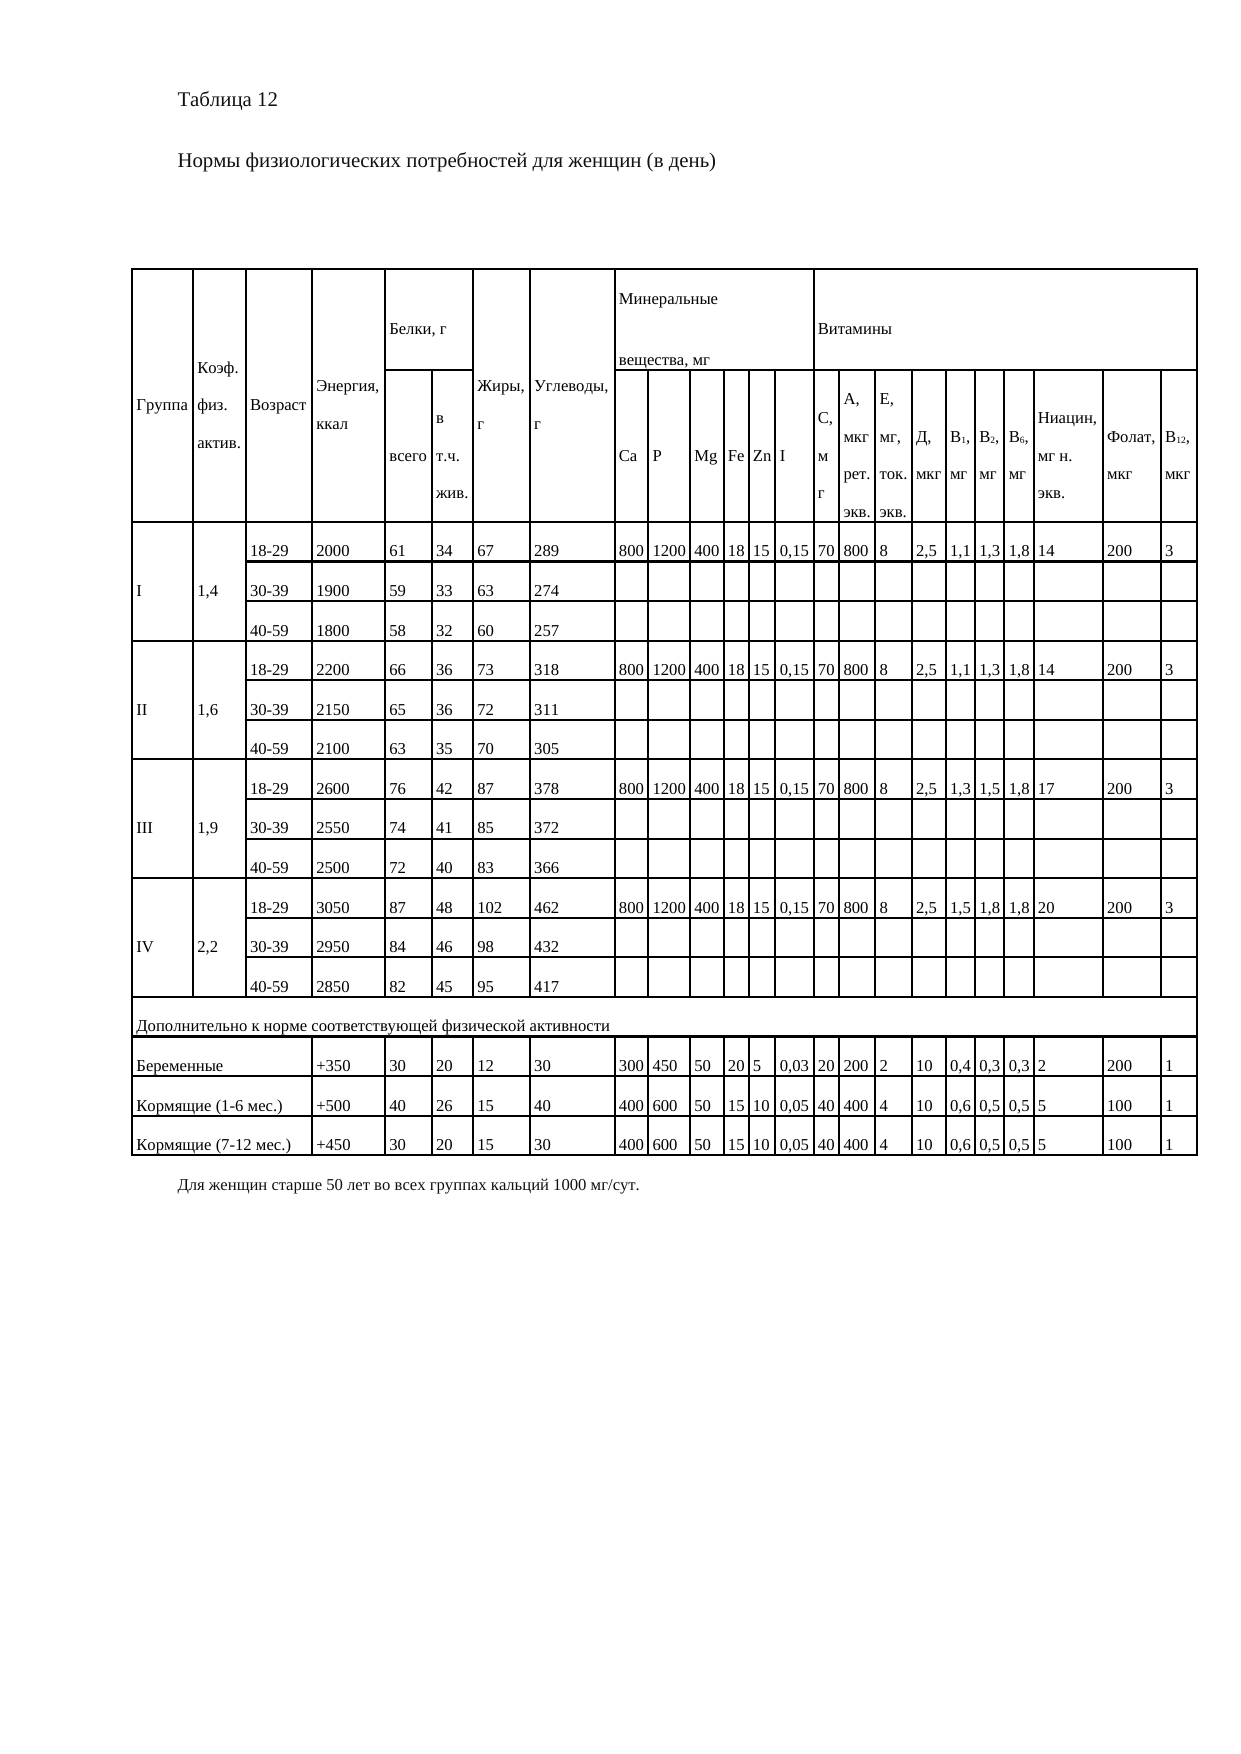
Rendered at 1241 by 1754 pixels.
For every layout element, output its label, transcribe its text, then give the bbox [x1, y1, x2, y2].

table_cell Zn [750, 371, 774, 521]
table_cell А, мкг рет. экв. [840, 371, 874, 521]
table_cell 800 [616, 760, 647, 798]
table_cell 15 [750, 523, 774, 560]
table_cell [913, 681, 945, 719]
table_cell 462 [531, 879, 614, 917]
table_cell 2500 [313, 840, 384, 877]
table_cell 98 [474, 919, 529, 956]
table_cell [913, 919, 945, 956]
table_cell [840, 602, 874, 639]
table_cell 5 [1035, 1117, 1102, 1154]
table_cell [876, 721, 911, 758]
table_cell [947, 919, 974, 956]
table_cell 366 [531, 840, 614, 877]
table_cell 0,15 [776, 760, 813, 798]
text Таблица 12 [177, 74, 1152, 111]
table_cell 30 [386, 1038, 431, 1075]
table_cell [913, 840, 945, 877]
table_cell 40 [386, 1077, 431, 1114]
table_cell [1005, 840, 1033, 877]
table_cell 10 [913, 1038, 945, 1075]
table_cell 400 [691, 523, 723, 560]
table_cell 3 [1162, 760, 1196, 798]
table_cell 18-29 [247, 642, 311, 679]
table_cell [976, 681, 1003, 719]
table_cell [976, 840, 1003, 877]
table_cell [750, 563, 774, 600]
table_cell 8 [876, 642, 911, 679]
table_cell 18 [725, 879, 748, 917]
table_cell [976, 563, 1003, 600]
table_cell 67 [474, 523, 529, 560]
table_cell 70 [474, 721, 529, 758]
table_cell 274 [531, 563, 614, 600]
table_cell [815, 919, 838, 956]
table_cell 0,5 [976, 1117, 1003, 1154]
table_cell [1005, 919, 1033, 956]
table_cell 20 [433, 1117, 472, 1154]
table_cell 4 [876, 1077, 911, 1114]
table_cell 33 [433, 563, 472, 600]
table_cell 2150 [313, 681, 384, 719]
table_cell [1162, 602, 1196, 639]
table_cell 41 [433, 800, 472, 837]
table_cell 200 [1104, 760, 1160, 798]
table_cell 5 [1035, 1077, 1102, 1114]
table_cell [649, 919, 689, 956]
table_cell 102 [474, 879, 529, 917]
table_cell 432 [531, 919, 614, 956]
table_cell [876, 919, 911, 956]
table_cell 1 [1162, 1038, 1196, 1075]
table_cell 200 [840, 1038, 874, 1075]
table_cell Дополнительно к норме соответствующей физической активности [133, 998, 1196, 1035]
table_cell 0,15 [776, 642, 813, 679]
table_cell [976, 919, 1003, 956]
table_cell [776, 800, 813, 837]
table_cell 5 [750, 1038, 774, 1075]
table_cell 40-59 [247, 840, 311, 877]
table_cell 32 [433, 602, 472, 639]
table_cell 18-29 [247, 879, 311, 917]
table_cell [840, 800, 874, 837]
table_cell 65 [386, 681, 431, 719]
table_cell [691, 919, 723, 956]
table_cell [776, 681, 813, 719]
table_cell 800 [840, 523, 874, 560]
table_cell 800 [616, 879, 647, 917]
table_cell 400 [691, 642, 723, 679]
table_cell [1035, 958, 1102, 996]
table_cell 83 [474, 840, 529, 877]
table_cell [1104, 958, 1160, 996]
table_cell 42 [433, 760, 472, 798]
table_cell [725, 840, 748, 877]
table_cell [1162, 681, 1196, 719]
table_cell 15 [474, 1077, 529, 1114]
table_cell 18 [725, 760, 748, 798]
table_cell 45 [433, 958, 472, 996]
table_cell 40 [433, 840, 472, 877]
table_cell в т.ч. жив. [433, 371, 472, 521]
table_cell 40-59 [247, 721, 311, 758]
table_cell 2,2 [194, 879, 245, 996]
table_cell 1,6 [194, 642, 245, 758]
table_cell [691, 681, 723, 719]
table_cell Кормящие (1-6 мес.) [133, 1077, 311, 1114]
table_cell 0,4 [947, 1038, 974, 1075]
table_cell [649, 563, 689, 600]
table_cell [913, 958, 945, 996]
table_cell 2 [1035, 1038, 1102, 1075]
table_cell 1,3 [947, 760, 974, 798]
table_cell 82 [386, 958, 431, 996]
table_cell Фолат, мкг [1104, 371, 1160, 521]
table_cell 800 [840, 642, 874, 679]
table_cell 1,5 [947, 879, 974, 917]
table_cell [616, 602, 647, 639]
table_cell 200 [1104, 879, 1160, 917]
table_cell 87 [386, 879, 431, 917]
table_cell [1005, 721, 1033, 758]
table_cell [947, 602, 974, 639]
table_cell 15 [750, 879, 774, 917]
table_cell 59 [386, 563, 431, 600]
table_cell 450 [649, 1038, 689, 1075]
table_cell 0,3 [1005, 1038, 1033, 1075]
table_cell [815, 602, 838, 639]
table_cell [691, 602, 723, 639]
table_cell 372 [531, 800, 614, 837]
table_cell 18-29 [247, 523, 311, 560]
table_cell [876, 602, 911, 639]
table_cell 2200 [313, 642, 384, 679]
table_cell 72 [474, 681, 529, 719]
table_cell [776, 721, 813, 758]
table_cell 800 [616, 642, 647, 679]
table_cell 3050 [313, 879, 384, 917]
text Для женщин старше 50 лет во всех группах кальций 1000 мг/сут. [177, 1156, 1152, 1194]
table_cell 2550 [313, 800, 384, 837]
table_cell 15 [725, 1077, 748, 1114]
table_cell Са [616, 371, 647, 521]
table_cell 15 [750, 642, 774, 679]
table_cell всего [386, 371, 431, 521]
table_cell [976, 602, 1003, 639]
table_cell 400 [616, 1077, 647, 1114]
table_cell 50 [691, 1117, 723, 1154]
text Нормы физиологических потребностей для женщин (в день) [177, 135, 1152, 172]
table_cell В1, мг [947, 371, 974, 521]
table_cell 0,5 [976, 1077, 1003, 1114]
table_cell [616, 840, 647, 877]
table_cell [1162, 800, 1196, 837]
table_cell 200 [1104, 642, 1160, 679]
table_cell [840, 840, 874, 877]
table_cell 48 [433, 879, 472, 917]
table_cell 1200 [649, 523, 689, 560]
table_cell [1104, 919, 1160, 956]
table_cell 2100 [313, 721, 384, 758]
table_cell [840, 563, 874, 600]
table_cell [876, 681, 911, 719]
table_cell 30 [386, 1117, 431, 1154]
table_cell 30 [531, 1117, 614, 1154]
table_cell [815, 681, 838, 719]
table_cell [1005, 602, 1033, 639]
table_cell 300 [616, 1038, 647, 1075]
table_cell 289 [531, 523, 614, 560]
table_cell 14 [1035, 642, 1102, 679]
table_cell 20 [433, 1038, 472, 1075]
table_cell [1005, 681, 1033, 719]
table_cell [1162, 919, 1196, 956]
table_cell 18 [725, 642, 748, 679]
table_cell III [133, 760, 192, 877]
table_header Коэф. физ. актив. [194, 270, 245, 521]
table_cell [649, 840, 689, 877]
table_cell 20 [725, 1038, 748, 1075]
table_cell 0,05 [776, 1117, 813, 1154]
table_cell 311 [531, 681, 614, 719]
table_cell 1800 [313, 602, 384, 639]
table_cell I [776, 371, 813, 521]
table_cell 74 [386, 800, 431, 837]
table_cell [776, 602, 813, 639]
table_cell [1162, 563, 1196, 600]
table_cell Д, мкг [913, 371, 945, 521]
table_cell [1035, 721, 1102, 758]
table_cell 2000 [313, 523, 384, 560]
table_header Минеральные вещества, мг [616, 270, 813, 369]
table_cell [616, 919, 647, 956]
table_cell 3 [1162, 523, 1196, 560]
table_cell 14 [1035, 523, 1102, 560]
table_cell [815, 721, 838, 758]
table_cell 400 [691, 760, 723, 798]
table_cell 20 [1035, 879, 1102, 917]
table_cell 50 [691, 1038, 723, 1075]
table_cell [947, 840, 974, 877]
table_cell [947, 958, 974, 996]
table_cell 17 [1035, 760, 1102, 798]
table_cell 200 [1104, 523, 1160, 560]
table_cell [750, 800, 774, 837]
table_cell [776, 958, 813, 996]
table_header Группа [133, 270, 192, 521]
table_cell [649, 721, 689, 758]
table_cell [1005, 800, 1033, 837]
table_cell [616, 563, 647, 600]
table_cell +450 [313, 1117, 384, 1154]
table_cell 70 [815, 879, 838, 917]
table_cell 800 [840, 760, 874, 798]
table_cell 378 [531, 760, 614, 798]
table_cell 1200 [649, 760, 689, 798]
table_cell 400 [691, 879, 723, 917]
table_cell 84 [386, 919, 431, 956]
table_cell 3 [1162, 642, 1196, 679]
table_cell 1 [1162, 1117, 1196, 1154]
table_cell [1104, 721, 1160, 758]
table_cell [976, 721, 1003, 758]
table_cell [616, 800, 647, 837]
table_cell 100 [1104, 1077, 1160, 1114]
table_cell [876, 958, 911, 996]
table_header Белки, г [386, 270, 472, 369]
table_cell [876, 800, 911, 837]
table_cell 20 [815, 1038, 838, 1075]
table_cell [776, 563, 813, 600]
table_cell [1035, 840, 1102, 877]
table_cell [725, 602, 748, 639]
table_cell 1,8 [1005, 879, 1033, 917]
table_cell Ниацин, мг н. экв. [1035, 371, 1102, 521]
table_cell [725, 721, 748, 758]
table_cell 10 [750, 1117, 774, 1154]
table_header Возраст [247, 270, 311, 521]
table_cell [913, 721, 945, 758]
table_cell [725, 919, 748, 956]
table_cell 0,03 [776, 1038, 813, 1075]
table_cell 36 [433, 642, 472, 679]
table_cell [947, 721, 974, 758]
table_cell 1,8 [1005, 523, 1033, 560]
table_cell [776, 840, 813, 877]
table_cell 600 [649, 1117, 689, 1154]
table_cell В12, мкг [1162, 371, 1196, 521]
table_cell [649, 681, 689, 719]
table_cell [876, 840, 911, 877]
table_cell 30-39 [247, 800, 311, 837]
table_cell 95 [474, 958, 529, 996]
table_cell 2,5 [913, 523, 945, 560]
table_cell Р [649, 371, 689, 521]
table_cell 30 [531, 1038, 614, 1075]
table_cell 46 [433, 919, 472, 956]
table_cell 70 [815, 523, 838, 560]
table_cell В6, мг [1005, 371, 1033, 521]
table_cell 0,5 [1005, 1117, 1033, 1154]
table_cell [1005, 563, 1033, 600]
table_cell [815, 800, 838, 837]
table_cell 8 [876, 523, 911, 560]
table_cell 63 [474, 563, 529, 600]
table_cell 30-39 [247, 681, 311, 719]
table_header Энергия, ккал [313, 270, 384, 521]
table_cell [976, 958, 1003, 996]
table_cell [1035, 919, 1102, 956]
table_cell [840, 919, 874, 956]
table_cell 2,5 [913, 642, 945, 679]
table_cell [1035, 800, 1102, 837]
table_cell 30-39 [247, 563, 311, 600]
table_cell 0,6 [947, 1117, 974, 1154]
table_cell [691, 800, 723, 837]
table_cell 10 [913, 1117, 945, 1154]
table_cell 76 [386, 760, 431, 798]
table_cell II [133, 642, 192, 758]
table_cell 0,05 [776, 1077, 813, 1114]
table_cell 30-39 [247, 919, 311, 956]
table_cell 63 [386, 721, 431, 758]
table_cell [1035, 681, 1102, 719]
table_cell [976, 800, 1003, 837]
table_cell [691, 958, 723, 996]
table_cell [750, 602, 774, 639]
table_cell [913, 563, 945, 600]
table_cell 4 [876, 1117, 911, 1154]
table_cell 1,9 [194, 760, 245, 877]
table_cell 3 [1162, 879, 1196, 917]
table_cell [649, 800, 689, 837]
table_cell I [133, 523, 192, 639]
table_cell [725, 681, 748, 719]
table_cell [947, 800, 974, 837]
table_header Витамины [815, 270, 1196, 369]
table_cell [776, 919, 813, 956]
table_cell [1104, 800, 1160, 837]
table_cell [725, 563, 748, 600]
table_cell В2, мг [976, 371, 1003, 521]
table_cell [840, 958, 874, 996]
table_cell 61 [386, 523, 431, 560]
table_cell [649, 958, 689, 996]
table_cell 100 [1104, 1117, 1160, 1154]
table_cell 305 [531, 721, 614, 758]
table_cell IV [133, 879, 192, 996]
table_cell [947, 563, 974, 600]
table_cell 1,1 [947, 523, 974, 560]
table_cell 2950 [313, 919, 384, 956]
table_cell [815, 563, 838, 600]
table_cell Е, мг, ток. экв. [876, 371, 911, 521]
table_cell [616, 681, 647, 719]
table_cell 26 [433, 1077, 472, 1114]
table_cell 0,5 [1005, 1077, 1033, 1114]
table_cell 1,8 [1005, 760, 1033, 798]
table_cell 36 [433, 681, 472, 719]
table_cell 58 [386, 602, 431, 639]
table_cell 1,3 [976, 523, 1003, 560]
table_cell 10 [913, 1077, 945, 1114]
table_cell 15 [750, 760, 774, 798]
table_cell [1035, 602, 1102, 639]
table_cell +350 [313, 1038, 384, 1075]
table_cell С, мг [815, 371, 838, 521]
table_cell [725, 958, 748, 996]
table_cell 40 [531, 1077, 614, 1114]
table_cell 1200 [649, 642, 689, 679]
table_cell 200 [1104, 1038, 1160, 1075]
table_cell [1104, 840, 1160, 877]
table_cell [691, 840, 723, 877]
table_cell 800 [616, 523, 647, 560]
table_cell 2,5 [913, 879, 945, 917]
table_cell [815, 958, 838, 996]
table_cell [913, 800, 945, 837]
table_cell 34 [433, 523, 472, 560]
table_cell [616, 958, 647, 996]
table_cell [691, 563, 723, 600]
table_cell 1,8 [976, 879, 1003, 917]
table_cell 50 [691, 1077, 723, 1114]
table_cell 1 [1162, 1077, 1196, 1114]
table_cell Мg [691, 371, 723, 521]
table_cell [913, 602, 945, 639]
table_cell 257 [531, 602, 614, 639]
table_cell [750, 721, 774, 758]
table_cell [750, 840, 774, 877]
table_cell Беременные [133, 1038, 311, 1075]
table_cell 87 [474, 760, 529, 798]
table_cell [1162, 840, 1196, 877]
table_cell [750, 958, 774, 996]
table_cell 40 [815, 1117, 838, 1154]
table_cell 800 [840, 879, 874, 917]
table_cell [1035, 563, 1102, 600]
table_cell [750, 919, 774, 956]
table_cell [725, 800, 748, 837]
table_cell 1900 [313, 563, 384, 600]
table_cell 15 [474, 1117, 529, 1154]
table_cell [691, 721, 723, 758]
table_cell 2,5 [913, 760, 945, 798]
table_cell 400 [616, 1117, 647, 1154]
table_cell 8 [876, 879, 911, 917]
table_cell [947, 681, 974, 719]
table_cell [840, 721, 874, 758]
table_cell 72 [386, 840, 431, 877]
table_cell [876, 563, 911, 600]
table_cell 0,3 [976, 1038, 1003, 1075]
table_cell 40-59 [247, 958, 311, 996]
table_cell 417 [531, 958, 614, 996]
table_cell 73 [474, 642, 529, 679]
table_cell 0,15 [776, 879, 813, 917]
table_cell [840, 681, 874, 719]
table_cell 85 [474, 800, 529, 837]
table_cell 1,4 [194, 523, 245, 639]
table_cell 0,6 [947, 1077, 974, 1114]
table_cell 2600 [313, 760, 384, 798]
table_cell [1104, 681, 1160, 719]
table_cell 0,15 [776, 523, 813, 560]
table_cell [616, 721, 647, 758]
table_cell 318 [531, 642, 614, 679]
table_cell 18 [725, 523, 748, 560]
table_cell 600 [649, 1077, 689, 1114]
table_cell 40-59 [247, 602, 311, 639]
table_cell [1162, 721, 1196, 758]
table_cell [1104, 602, 1160, 639]
table_cell 1,1 [947, 642, 974, 679]
table_cell [1104, 563, 1160, 600]
table_cell 18-29 [247, 760, 311, 798]
table_cell 1,5 [976, 760, 1003, 798]
table_header Жиры, г [474, 270, 529, 521]
table_cell +500 [313, 1077, 384, 1114]
table_cell 70 [815, 760, 838, 798]
table_cell 8 [876, 760, 911, 798]
table_cell [649, 602, 689, 639]
table_cell 10 [750, 1077, 774, 1114]
table_header Углеводы, г [531, 270, 614, 521]
table_cell [815, 840, 838, 877]
table_cell [1005, 958, 1033, 996]
table_cell 1,8 [1005, 642, 1033, 679]
table_cell Кормящие (7-12 мес.) [133, 1117, 311, 1154]
table_cell 2 [876, 1038, 911, 1075]
table_cell 66 [386, 642, 431, 679]
table_cell 15 [725, 1117, 748, 1154]
table_cell Fе [725, 371, 748, 521]
table_cell 35 [433, 721, 472, 758]
table_cell 70 [815, 642, 838, 679]
table_cell 12 [474, 1038, 529, 1075]
table_cell 60 [474, 602, 529, 639]
table_cell [750, 681, 774, 719]
table_cell 40 [815, 1077, 838, 1114]
table_cell [1162, 958, 1196, 996]
table_cell 400 [840, 1077, 874, 1114]
table_cell 1,3 [976, 642, 1003, 679]
table_cell 1200 [649, 879, 689, 917]
table_cell 2850 [313, 958, 384, 996]
table_cell 400 [840, 1117, 874, 1154]
